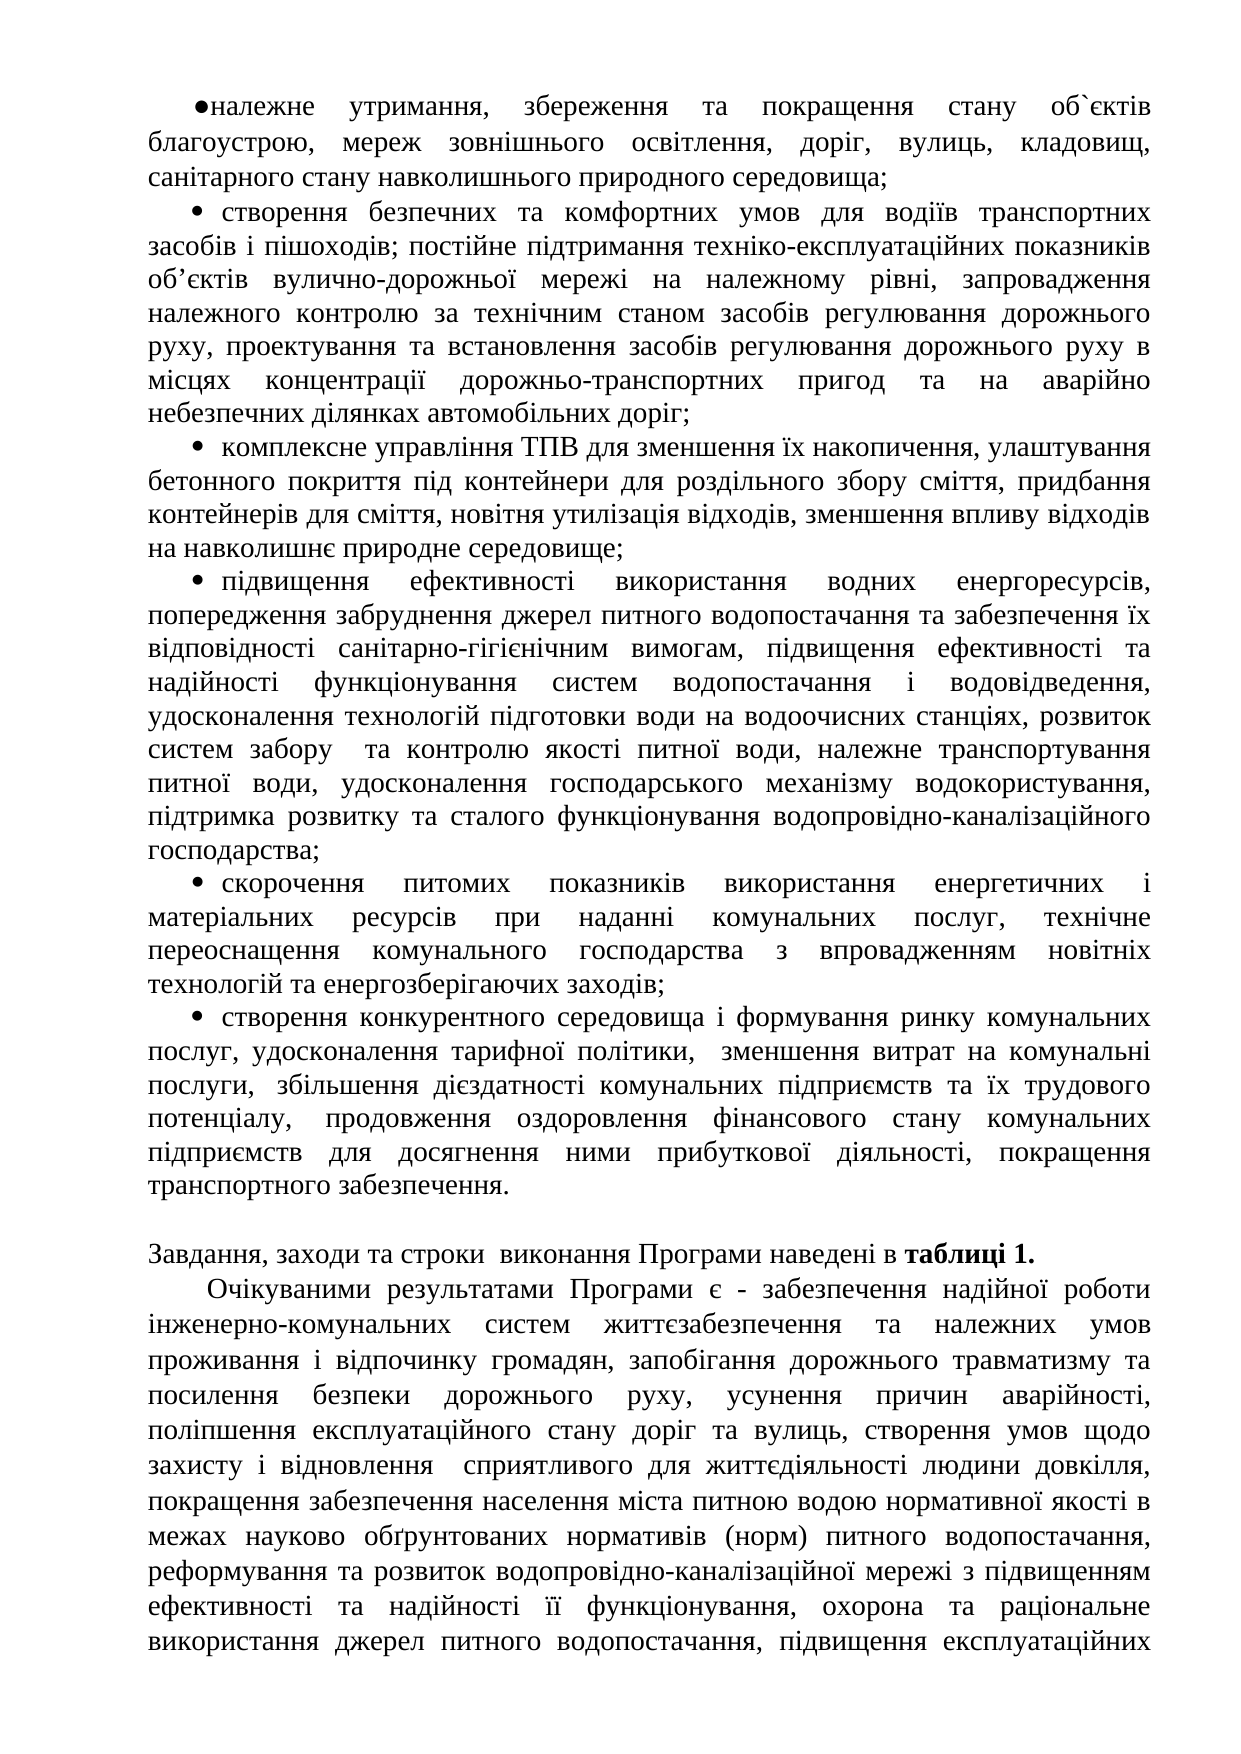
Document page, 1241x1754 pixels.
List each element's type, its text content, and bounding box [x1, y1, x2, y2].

text ●належне утримання, збереження та покращення стану об`єктів благоустрою, мереж зовнішнього освітлення, доріг, вулиць, кладовищ, санітарного стану навколишнього природного середовища; [148, 88, 1152, 192]
list створення конкурентного середовища і формування ринку комунальних послуг, удосконалення тарифної політики, зменшення витрат на комунальні послуги, збільшення дієздатності комунальних підприємств та їх трудового потенціалу, продовження оздоровлення фінансового стану комунальних підприємств для досягнення ними прибуткової діяльності, покращення транспортного забезпечення. [148, 999, 1152, 1201]
list створення безпечних та комфортних умов для водіїв транспортних засобів і пішоходів; постійне підтримання техніко-експлуатаційних показників об’єктів вулично-дорожньої мережі на належному рівні, запровадження належного контролю за технічним станом засобів регулювання дорожнього руху, проектування та встановлення засобів регулювання дорожнього руху в місцях концентрації дорожньо-транспортних пригод та на аварійно небезпечних ділянках автомобільних доріг; [148, 194, 1152, 429]
list скорочення питомих показників використання енергетичних і матеріальних ресурсів при наданні комунальних послуг, технічне переоснащення комунального господарства з впровадженням новітніх технологій та енергозберігаючих заходів; [148, 865, 1152, 999]
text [148, 1271, 1152, 1483]
list комплексне управління ТПВ для зменшення їх накопичення, улаштування бетонного покриття під контейнери для роздільного збору сміття, придбання контейнерів для сміття, новітня утилізація відходів, зменшення впливу відходів на навколишнє природне середовище; [148, 429, 1152, 563]
list підвищення ефективності використання водних енергоресурсів, попередження забруднення джерел питного водопостачання та забезпечення їх відповідності санітарно-гігієнічним вимогам, підвищення ефективності та надійності функціонування систем водопостачання і водовідведення, удосконалення технологій підготовки води на водоочисних станціях, розвиток систем забору та контролю якості питної води, належне транспортування питної води, удосконалення господарського механізму водокористування, підтримка розвитку та сталого функціонування водопровідно-каналізаційного господарства; [148, 563, 1152, 865]
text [148, 1622, 1152, 1657]
text Завдання, заходи та строки виконання Програми наведені в таблиці 1. [148, 1236, 1152, 1270]
